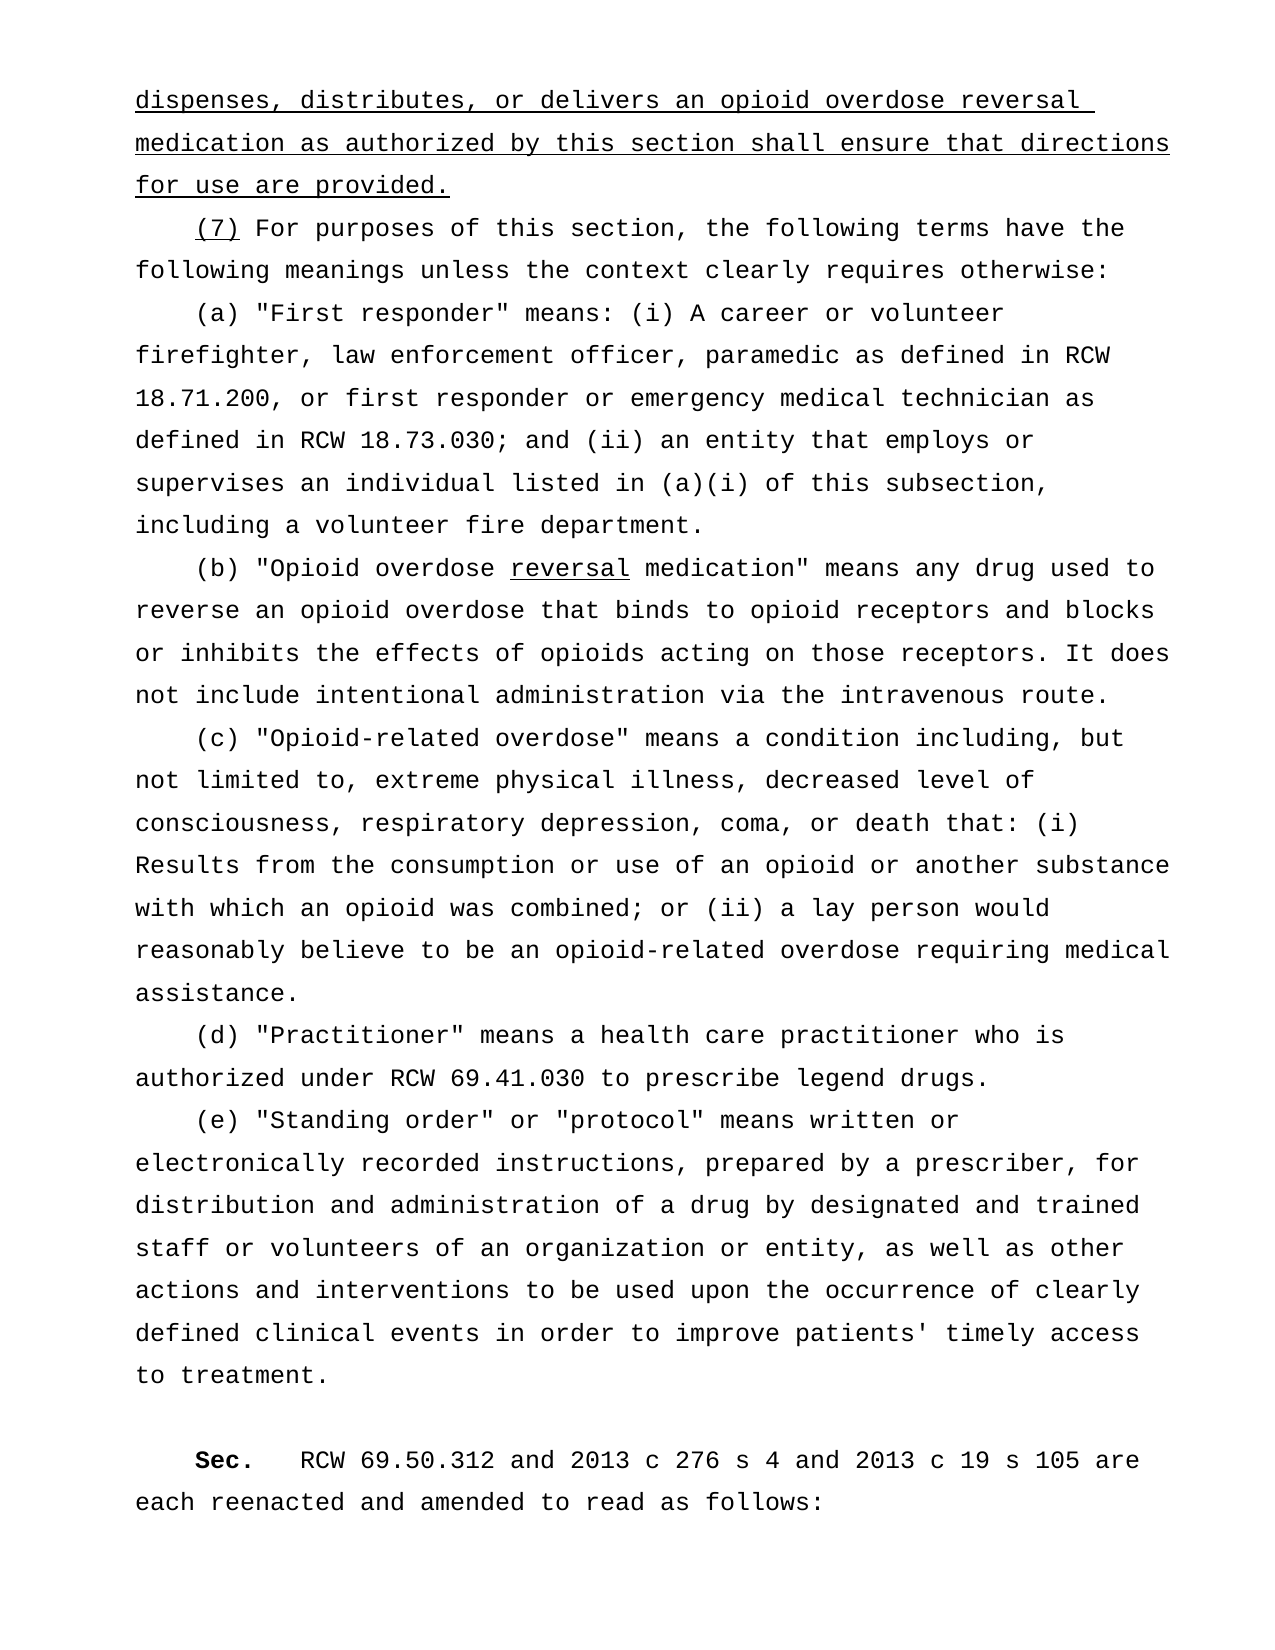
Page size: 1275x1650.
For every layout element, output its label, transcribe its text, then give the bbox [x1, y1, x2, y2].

text Sec. RCW 69.50.312 and 2013 c 276 s 4 and 2013 c 19 s 105 are each reenacted and amended to read as follows: [135, 1434, 1170, 1519]
text (a) "First responder" means: (i) A career or volunteer firefighter, law enforcement officer, paramedic as defined in RCW 18.71.200, or first responder or emergency medical technician as defined in RCW 18.73.030; and (ii) an entity that employs or supervises an individual listed in (a)(i) of this subsection, including a volunteer fire department. [135, 287, 1170, 542]
text (b) "Opioid overdose reversal medication" means any drug used to reverse an opioid overdose that binds to opioid receptors and blocks or inhibits the effects of opioids acting on those receptors. It does not include intentional administration via the intravenous route. [135, 542, 1170, 712]
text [135, 75, 1170, 154]
text (e) "Standing order" or "protocol" means written or electronically recorded instructions, prepared by a prescriber, for distribution and administration of a drug by designated and trained staff or volunteers of an organization or entity, as well as other actions and interventions to be used upon the occurrence of clearly defined clinical events in order to improve patients' timely access to treatment. [135, 1095, 1170, 1392]
text (d) "Practitioner" means a health care practitioner who is authorized under RCW 69.41.030 to prescribe legend drugs. [135, 1010, 1170, 1095]
text (c) "Opioid-related overdose" means a condition including, but not limited to, extreme physical illness, decreased level of consciousness, respiratory depression, coma, or death that: (i) Results from the consumption or use of an opioid or another substance with which an opioid was combined; or (ii) a lay person would reasonably believe to be an opioid-related overdose requiring medical assistance. [135, 712, 1170, 1010]
text (7) For purposes of this section, the following terms have the following meanings unless the context clearly requires otherwise: [135, 202, 1170, 287]
